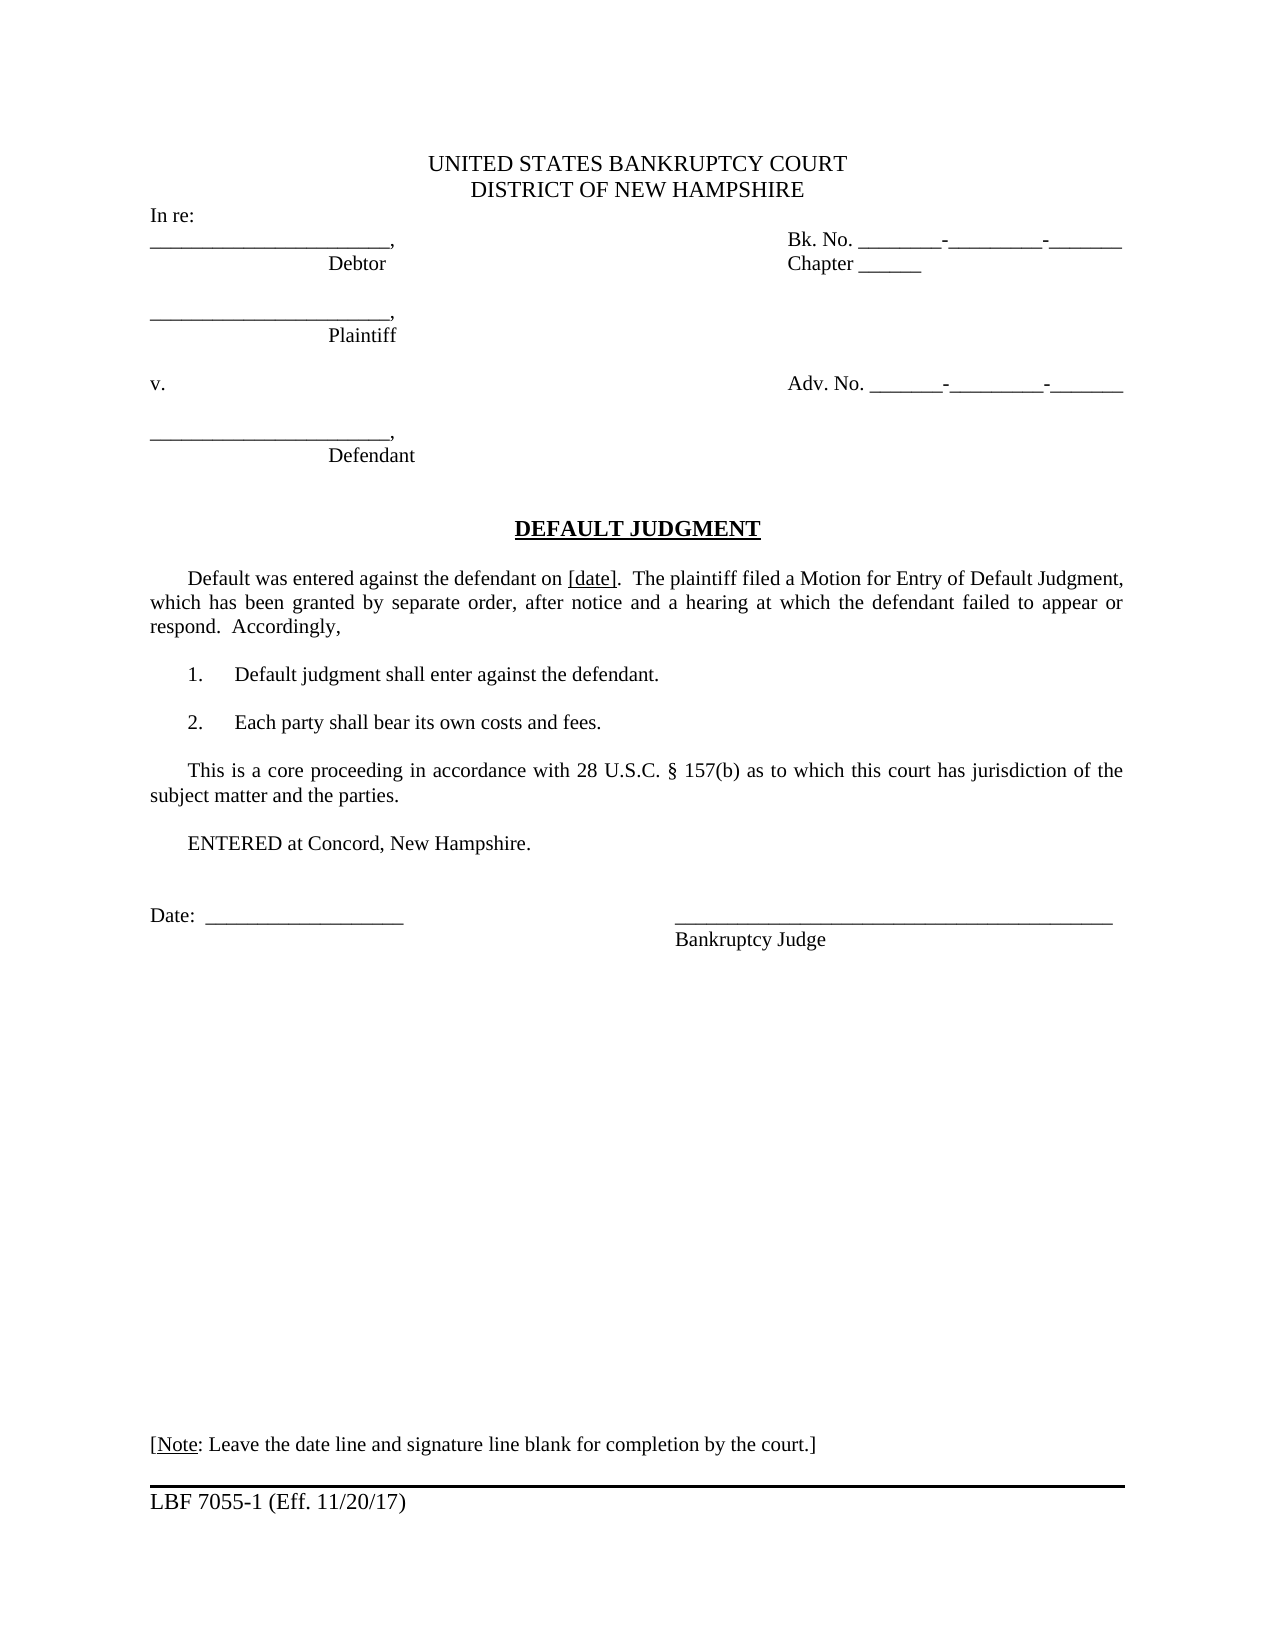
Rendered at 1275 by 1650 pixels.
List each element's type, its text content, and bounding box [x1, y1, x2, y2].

text v. Adv. No. _______-_________-_______ [150, 371, 1125, 395]
text 1. Default judgment shall enter against the defendant. [150, 662, 1125, 686]
text Default was entered against the defendant on [date]. The plaintiff filed a Motion for Entry of Default Judgment, which has been granted by separate order, after notice and a hearing at which the defendant failed to appear or respond. Accordingly, [150, 566, 1125, 638]
text Date: ___________________ __________________________________________ [150, 903, 1125, 927]
text In re: [150, 203, 1125, 227]
text Plaintiff [150, 323, 1125, 347]
text [Note: Leave the date line and signature line blank for completion by the court.] [150, 1432, 1125, 1456]
text ENTERED at Concord, New Hampshire. [150, 831, 1125, 855]
text _______________________, [150, 299, 1125, 323]
text DISTRICT OF NEW HAMPSHIRE [150, 176, 1125, 203]
text Bankruptcy Judge [675, 927, 1125, 951]
text _______________________, [150, 419, 1125, 443]
text LBF 7055-1 (Eff. 11/20/17) [150, 1488, 1125, 1514]
text _______________________, Bk. No. ________-_________-_______ [150, 227, 1125, 251]
text Defendant [150, 443, 1125, 467]
text UNITED STATES BANKRUPTCY COURT [150, 150, 1125, 176]
text DEFAULT JUDGMENT [150, 516, 1125, 542]
text This is a core proceeding in accordance with 28 U.S.C. § 157(b) as to which this court has jurisdiction of the subject matter and the parties. [150, 758, 1125, 807]
text 2. Each party shall bear its own costs and fees. [150, 710, 1125, 734]
text Debtor Chapter ______ [150, 251, 1125, 275]
